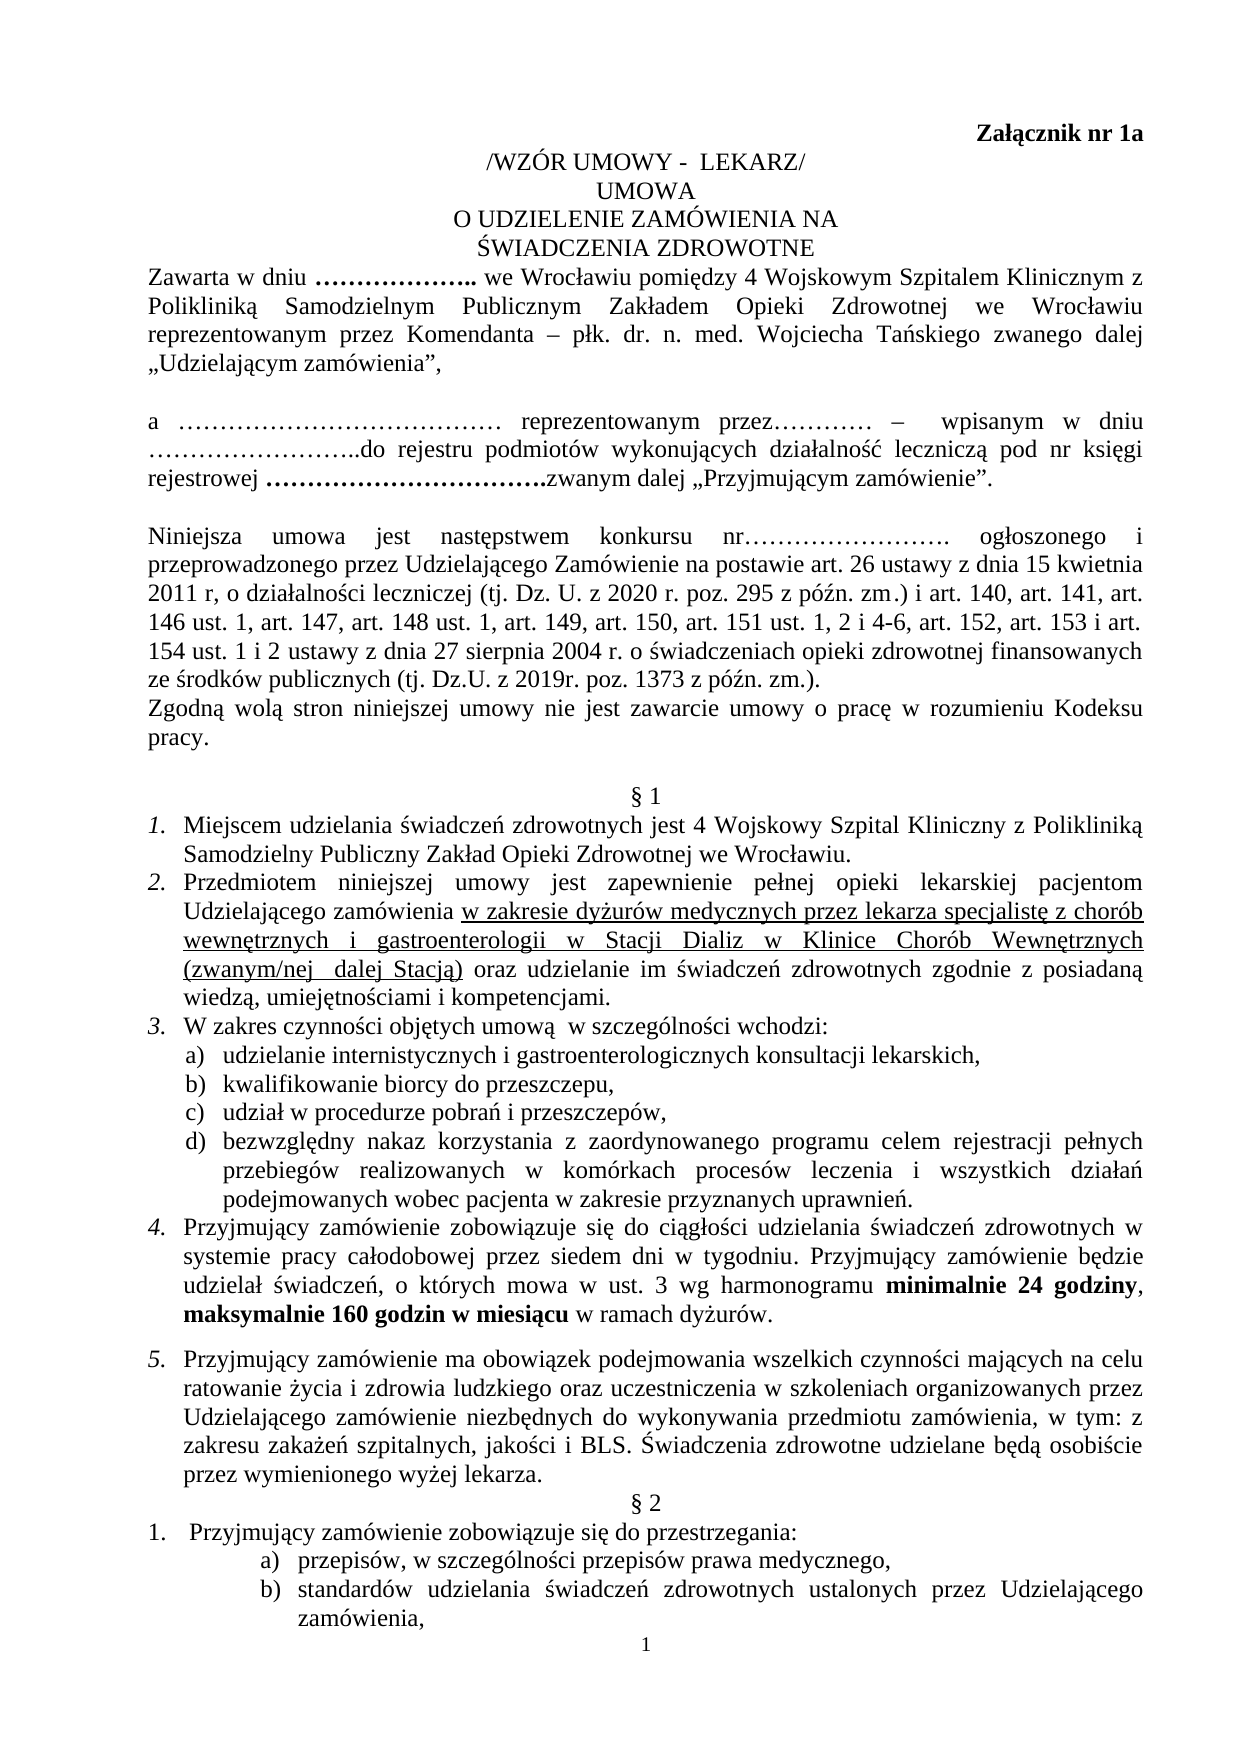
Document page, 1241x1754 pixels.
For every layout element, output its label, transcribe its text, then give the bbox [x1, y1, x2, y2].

text UMOWA [148, 176, 1144, 204]
list Przyjmujący zamówienie zobowiązuje się do ciągłości udzielania świadczeń zdrowotnych w systemie pracy całodobowej przez siedem dni w tygodniu. Przyjmujący zamówienie będzie udzielał świadczeń, o których mowa w ust. 3 wg harmonogramu minimalnie 24 godziny, maksymalnie 160 godzin w miesiącu w ramach dyżurów. [148, 1212, 1144, 1327]
text Zawarta w dniu ……………….. we Wrocławiu pomiędzy 4 Wojskowym Szpitalem Klinicznym z Polikliniką Samodzielnym Publicznym Zakładem Opieki Zdrowotnej we Wrocławiu reprezentowanym przez Komendanta – płk. dr. n. med. Wojciecha Tańskiego zwanego dalej „Udzielającym zamówienia”, [148, 262, 1144, 377]
text Niniejsza umowa jest następstwem konkursu nr……………………. ogłoszonego i przeprowadzonego przez Udzielającego Zamówienie na postawie art. 26 ustawy z dnia 15 kwietnia 2011 r, o działalności leczniczej (tj. Dz. U. z 2020 r. poz. 295 z późn. zm.) i art. 140, art. 141, art. 146 ust. 1, art. 147, art. 148 ust. 1, art. 149, art. 150, art. 151 ust. 1, 2 i 4-6, art. 152, art. 153 i art. 154 ust. 1 i 2 ustawy z dnia 27 sierpnia 2004 r. o świadczeniach opieki zdrowotnej finansowanych ze środków publicznych (tj. Dz.U. z 2019r. poz. 1373 z późn. zm.). [148, 521, 1144, 693]
list standardów udzielania świadczeń zdrowotnych ustalonych przez Udzielającego zamówienia, [260, 1574, 1144, 1632]
text § 2 [148, 1488, 1144, 1517]
list Przyjmujący zamówienie ma obowiązek podejmowania wszelkich czynności mających na celu ratowanie życia i zdrowia ludzkiego oraz uczestniczenia w szkoleniach organizowanych przez Udzielającego zamówienie niezbędnych do wykonywania przedmiotu zamówienia, w tym: z zakresu zakażeń szpitalnych, jakości i BLS. Świadczenia zdrowotne udzielane będą osobiście przez wymienionego wyżej lekarza. [148, 1344, 1144, 1488]
list Przedmiotem niniejszej umowy jest zapewnienie pełnej opieki lekarskiej pacjentom Udzielającego zamówienia w zakresie dyżurów medycznych przez lekarza specjalistę z chorób wewnętrznych i gastroenterologii w Stacji Dializ w Klinice Chorób Wewnętrznych (zwanym/nej dalej Stacją) oraz udzielanie im świadczeń zdrowotnych zgodnie z posiadaną wiedzą, umiejętnościami i kompetencjami. [148, 867, 1144, 1011]
text /WZÓR UMOWY - LEKARZ/ [148, 147, 1144, 176]
text ŚWIADCZENIA ZDROWOTNE [148, 233, 1144, 262]
list Przyjmujący zamówienie zobowiązuje się do przestrzegania: [148, 1517, 1144, 1545]
list udział w procedurze pobrań i przeszczepów, [185, 1097, 1144, 1126]
text Zgodną wolą stron niniejszej umowy nie jest zawarcie umowy o pracę w rozumieniu Kodeksu pracy. [148, 693, 1144, 751]
list bezwzględny nakaz korzystania z zaordynowanego programu celem rejestracji pełnych przebiegów realizowanych w komórkach procesów leczenia i wszystkich działań podejmowanych wobec pacjenta w zakresie przyznanych uprawnień. [185, 1126, 1144, 1212]
list Miejscem udzielania świadczeń zdrowotnych jest 4 Wojskowy Szpital Kliniczny z Polikliniką Samodzielny Publiczny Zakład Opieki Zdrowotnej we Wrocławiu. [148, 810, 1144, 867]
list udzielanie internistycznych i gastroenterologicznych konsultacji lekarskich, [185, 1040, 1144, 1069]
list kwalifikowanie biorcy do przeszczepu, [185, 1069, 1144, 1097]
list przepisów, w szczególności przepisów prawa medycznego, [260, 1545, 1144, 1574]
list W zakres czynności objętych umową w szczególności wchodzi: [148, 1011, 1144, 1040]
text § 1 [148, 781, 1144, 810]
text O UDZIELENIE ZAMÓWIENIA NA [148, 204, 1144, 233]
text Załącznik nr 1a [148, 118, 1144, 147]
text a ………………………………… reprezentowanym przez………… – wpisanym w dniu ……………………..do rejestru podmiotów wykonujących działalność leczniczą pod nr księgi rejestrowej …………………………….zwanym dalej „Przyjmującym zamówienie”. [148, 406, 1144, 492]
